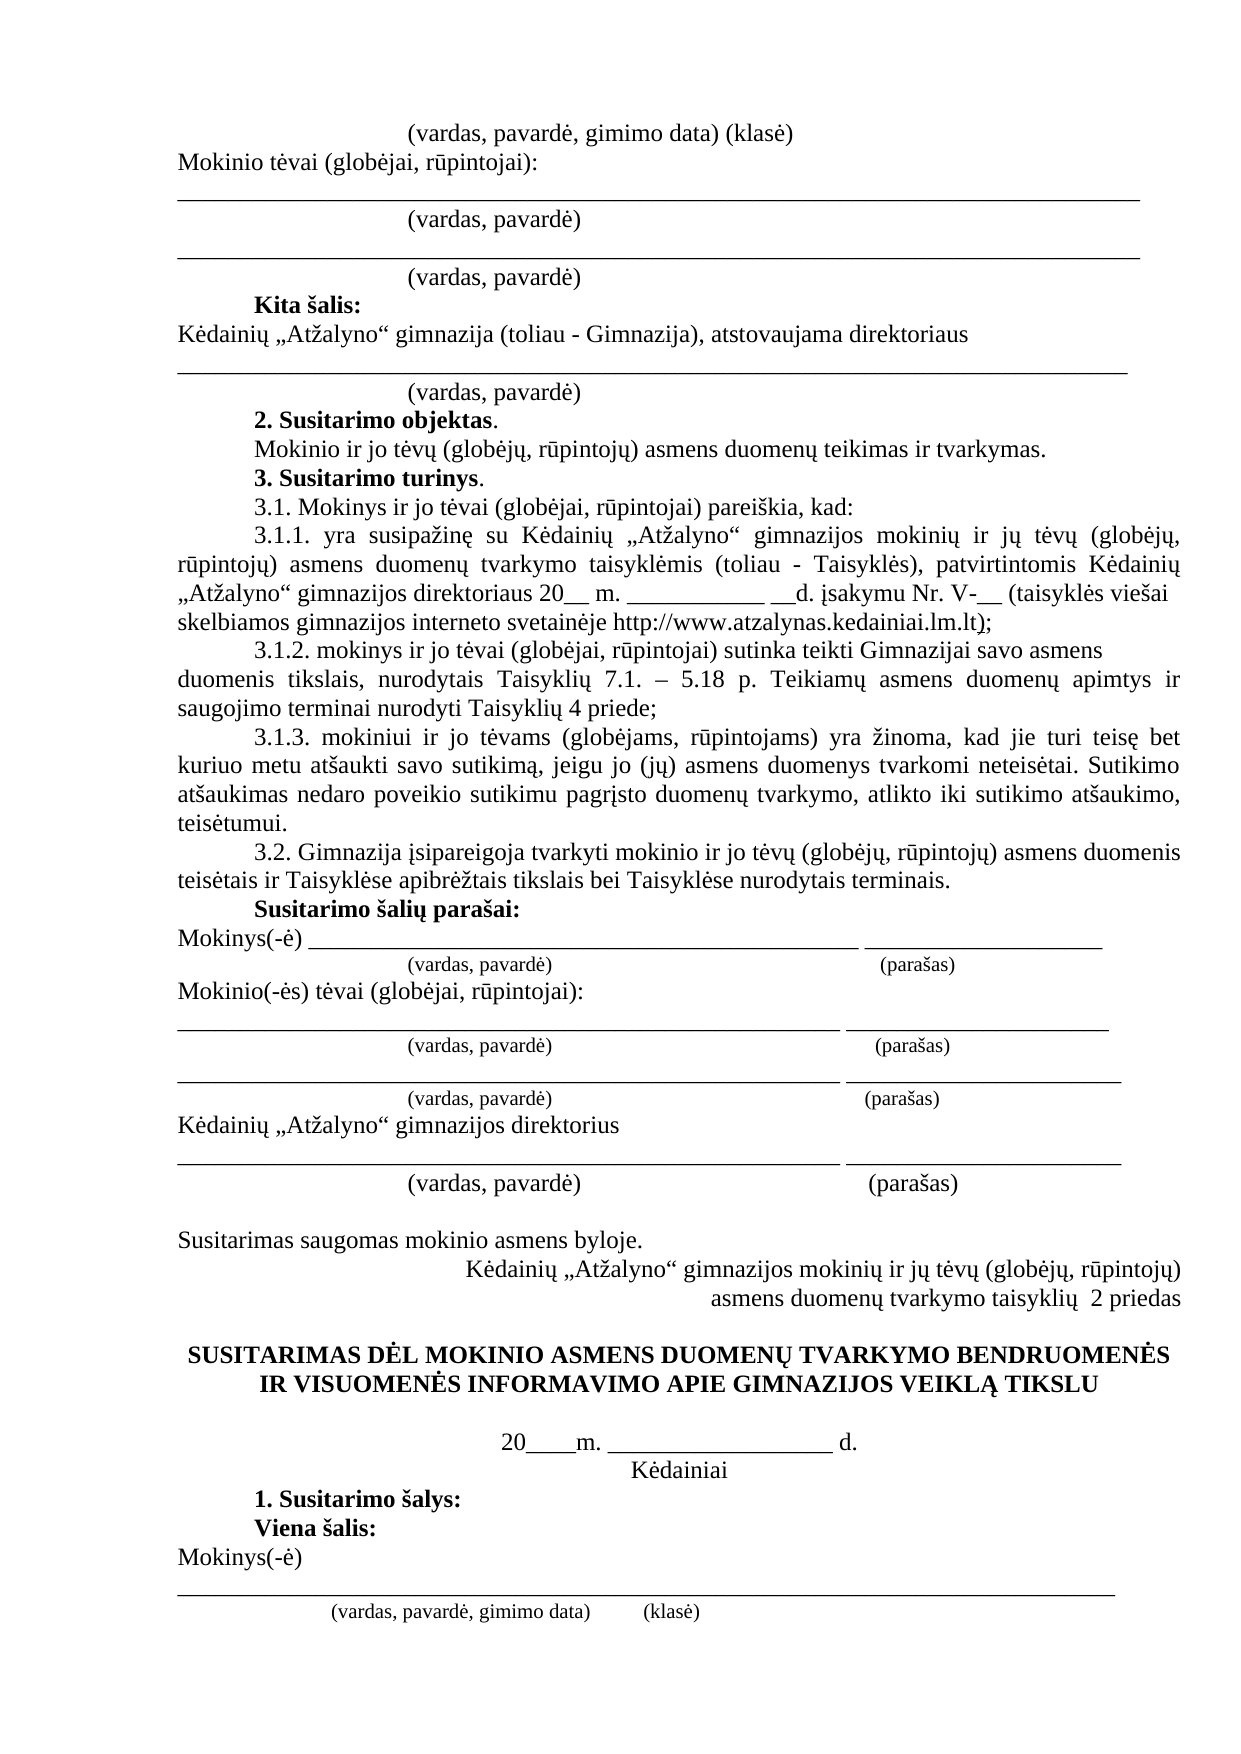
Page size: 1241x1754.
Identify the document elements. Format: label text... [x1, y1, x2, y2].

text Mokinys(-ė) [177, 1542, 1181, 1570]
text 2. Susitarimo objektas. [177, 406, 1181, 434]
text 20____m. __________________ d. [177, 1427, 1181, 1455]
text 3.1.3. mokiniui ir jo tėvams (globėjams, rūpintojams) yra žinoma, kad jie turi teisę bet kuriuo metu atšaukti savo sutikimą, jeigu jo (jų) asmens duomenys tvarkomi neteisėtai. Sutikimo atšaukimas nedaro poveikio sutikimu pagrįsto duomenų tvarkymo, atlikto iki sutikimo atšaukimo, teisėtumui. [177, 722, 1181, 837]
text 3.1.2. mokinys ir jo tėvai (globėjai, rūpintojai) sutinka teikti Gimnazijai savo asmens [177, 636, 1181, 664]
text Mokinio tėvai (globėjai, rūpintojai): [177, 147, 1181, 176]
text skelbiamos gimnazijos interneto svetainėje http://www.atzalynas.kedainiai.lm.lt); [177, 607, 1181, 636]
text Mokinio(-ės) tėvai (globėjai, rūpintojai): [177, 976, 1181, 1005]
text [177, 1570, 1181, 1599]
text 3.1. Mokinys ir jo tėvai (globėjai, rūpintojai) pareiškia, kad: [177, 492, 1181, 521]
text Kėdainiai [177, 1455, 1181, 1484]
text Kėdainių „Atžalyno“ gimnazija (toliau - Gimnazija), atstovaujama direktoriaus [177, 319, 1181, 348]
text (vardas, pavardė, gimimo data) (klasė) [177, 118, 1181, 147]
text _____________________________________________________________________________ [177, 233, 1181, 262]
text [177, 176, 1181, 204]
text _____________________________________________________ _____________________ [177, 1005, 1181, 1033]
text ____________________________________________________________________________ [177, 348, 1181, 377]
text Viena šalis: [177, 1513, 1181, 1542]
text (vardas, pavardė) [177, 377, 1181, 406]
text Susitarimo šalių parašai: [177, 894, 1181, 923]
text SUSITARIMAS DĖL MOKINIO ASMENS DUOMENŲ TVARKYMO BENDRUOMENĖS IR VISUOMENĖS INFORMAVIMO APIE GIMNAZIJOS VEIKLĄ TIKSLU [177, 1340, 1181, 1398]
text 1. Susitarimo šalys: [177, 1484, 1181, 1513]
text (vardas, pavardė) [177, 204, 1181, 233]
text (vardas, pavardė) [177, 262, 1181, 291]
text Mokinys(-ė) ____________________________________________ ___________________ [177, 923, 1181, 952]
text Kėdainių „Atžalyno“ gimnazijos mokinių ir jų tėvų (globėjų, rūpintojų) [177, 1254, 1181, 1283]
text duomenis tikslais, nurodytais Taisyklių 7.1. – 5.18 p. Teikiamų asmens duomenų apimtys ir saugojimo terminai nurodyti Taisyklių 4 priede; [177, 664, 1181, 722]
text (vardas, pavardė) (parašas) [177, 1033, 1181, 1057]
text asmens duomenų tvarkymo taisyklių 2 priedas [177, 1283, 1181, 1312]
text Mokinio ir jo tėvų (globėjų, rūpintojų) asmens duomenų teikimas ir tvarkymas. [177, 434, 1181, 463]
text Susitarimas saugomas mokinio asmens byloje. [177, 1225, 1181, 1254]
text Kėdainių „Atžalyno“ gimnazijos direktorius [177, 1110, 1181, 1139]
text _____________________________________________________ ______________________ [177, 1057, 1181, 1086]
text (vardas, pavardė) (parašas) [177, 1168, 1181, 1197]
text (vardas, pavardė) (parašas) [177, 1086, 1181, 1110]
text (vardas, pavardė, gimimo data) (klasė) [177, 1599, 1181, 1623]
text Kita šalis: [177, 291, 1181, 319]
text 3.2. Gimnazija įsipareigoja tvarkyti mokinio ir jo tėvų (globėjų, rūpintojų) asmens duomenis teisėtais ir Taisyklėse apibrėžtais tikslais bei Taisyklėse nurodytais terminais. [177, 837, 1181, 894]
text _____________________________________________________ ______________________ [177, 1139, 1181, 1168]
text (vardas, pavardė) (parašas) [177, 952, 1181, 976]
text 3.1.1. yra susipažinę su Kėdainių „Atžalyno“ gimnazijos mokinių ir jų tėvų (globėjų, rūpintojų) asmens duomenų tvarkymo taisyklėmis (toliau - Taisyklės), patvirtintomis Kėdainių „Atžalyno“ gimnazijos direktoriaus 20__ m. ___________ __d. įsakymu Nr. V-__ (taisyklės viešai [177, 521, 1181, 607]
text 3. Susitarimo turinys. [177, 463, 1181, 492]
